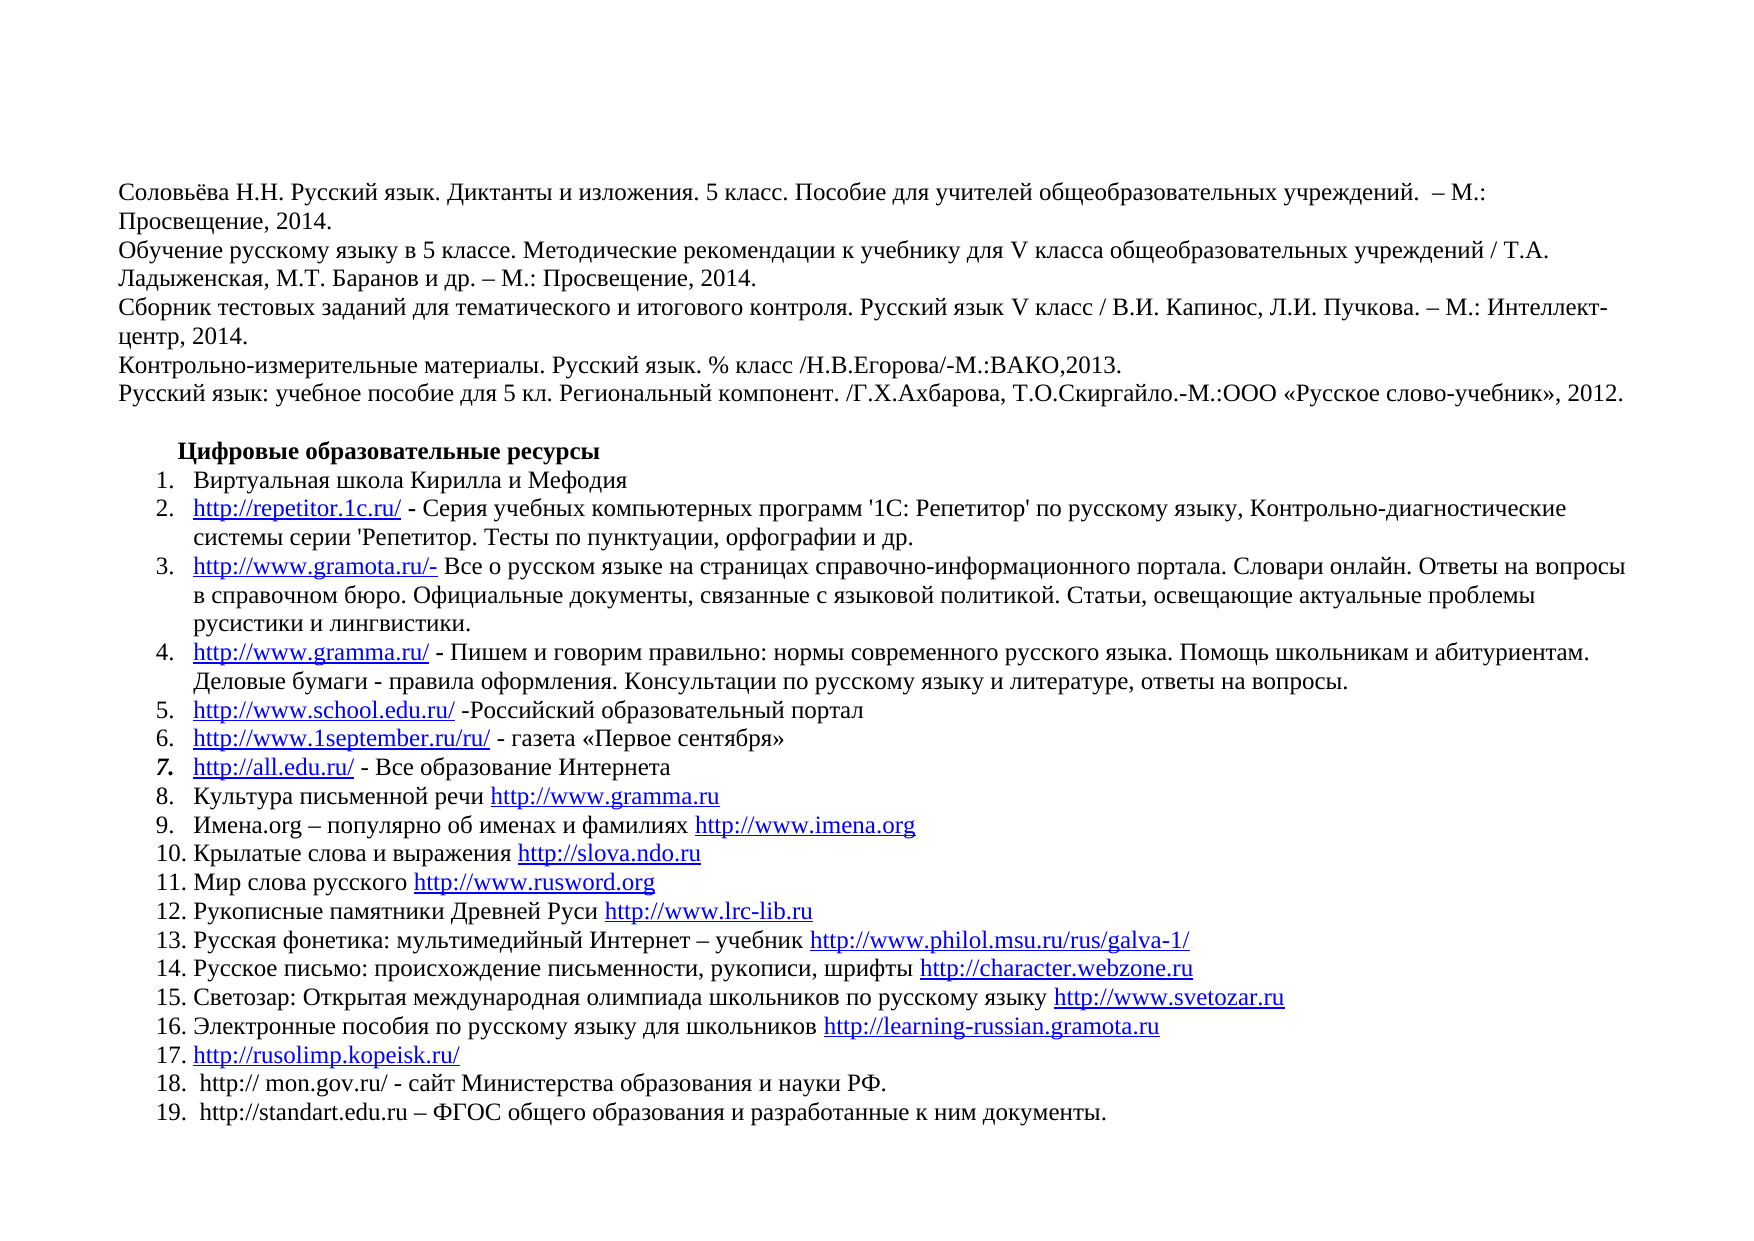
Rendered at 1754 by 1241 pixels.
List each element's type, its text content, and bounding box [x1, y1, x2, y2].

text Сборник тестовых заданий для тематического и итогового контроля. Русский язык V класс / В.И. Капинос, Л.И. Пучкова. – М.: Интеллект-центр, 2014. [118, 292, 1636, 350]
list Виртуальная школа Кирилла и Мефодия [156, 465, 1636, 493]
list http://repetitor.1c.ru/ - Серия учебных компьютерных программ '1С: Репетитор' по русскому языку, Контрольно-диагностические системы серии 'Репетитор. Тесты по пунктуации, орфографии и др. [156, 493, 1636, 551]
list Электронные пособия по русскому языку для школьников http://learning-russian.gramota.ru [156, 1011, 1636, 1040]
list Рукописные памятники Древней Руси http://www.lrc-lib.ru [156, 896, 1636, 925]
list Светозар: Открытая международная олимпиада школьников по русскому языку http://www.svetozar.ru [156, 982, 1636, 1011]
text Русский язык: учебное пособие для 5 кл. Региональный компонент. /Г.Х.Ахбарова, Т.О.Скиргайло.-М.:ООО «Русское слово-учебник», 2012. [118, 378, 1636, 407]
text Контрольно-измерительные материалы. Русский язык. % класс /Н.В.Егорова/-М.:ВАКО,2013. [118, 350, 1636, 378]
text Цифровые образовательные ресурсы [118, 436, 1636, 465]
list http://www.gramota.ru/- Все о русском языке на страницах справочно-информационного портала. Словари онлайн. Ответы на вопросы в справочном бюро. Официальные документы, связанные с языковой политикой. Статьи, освещающие актуальные проблемы русистики и лингвистики. [156, 551, 1636, 637]
list Русская фонетика: мультимедийный Интернет – учебник http://www.philol.msu.ru/rus/galva-1/ [156, 925, 1636, 953]
text Обучение русскому языку в 5 классе. Методические рекомендации к учебнику для V класса общеобразовательных учреждений / Т.А. Ладыженская, М.Т. Баранов и др. – М.: Просвещение, 2014. [118, 235, 1636, 292]
list Имена.org – популярно об именах и фамилиях http://www.imena.org [156, 810, 1636, 838]
list http://www.gramma.ru/ - Пишем и говорим правильно: нормы современного русского языка. Помощь школьникам и абитуриентам. Деловые бумаги - правила оформления. Консультации по русскому языку и литературе, ответы на вопросы. [156, 637, 1636, 695]
list Крылатые слова и выражения http://slova.ndo.ru [156, 838, 1636, 867]
list http://standart.edu.ru – ФГОС общего образования и разработанные к ним документы. [156, 1097, 1636, 1126]
text Соловьёва Н.Н. Русский язык. Диктанты и изложения. 5 класс. Пособие для учителей общеобразовательных учреждений. – М.: Просвещение, 2014. [118, 177, 1636, 235]
list http://www.school.edu.ru/ -Российский образовательный портал [156, 695, 1636, 723]
list http://all.edu.ru/ - Все образование Интернета [156, 752, 1636, 781]
list http://www.1september.ru/ru/ - газета «Первое сентября» [156, 723, 1636, 752]
list Мир слова русского http://www.rusword.org [156, 867, 1636, 896]
list Культура письменной речи http://www.gramma.ru [156, 781, 1636, 810]
list http://rusolimp.kopeisk.ru/ [156, 1040, 1636, 1068]
list Русское письмо: происхождение письменности, рукописи, шрифты http://character.webzone.ru [156, 953, 1636, 982]
list http:// mon.gov.ru/ - сайт Министерства образования и науки РФ. [156, 1068, 1636, 1097]
